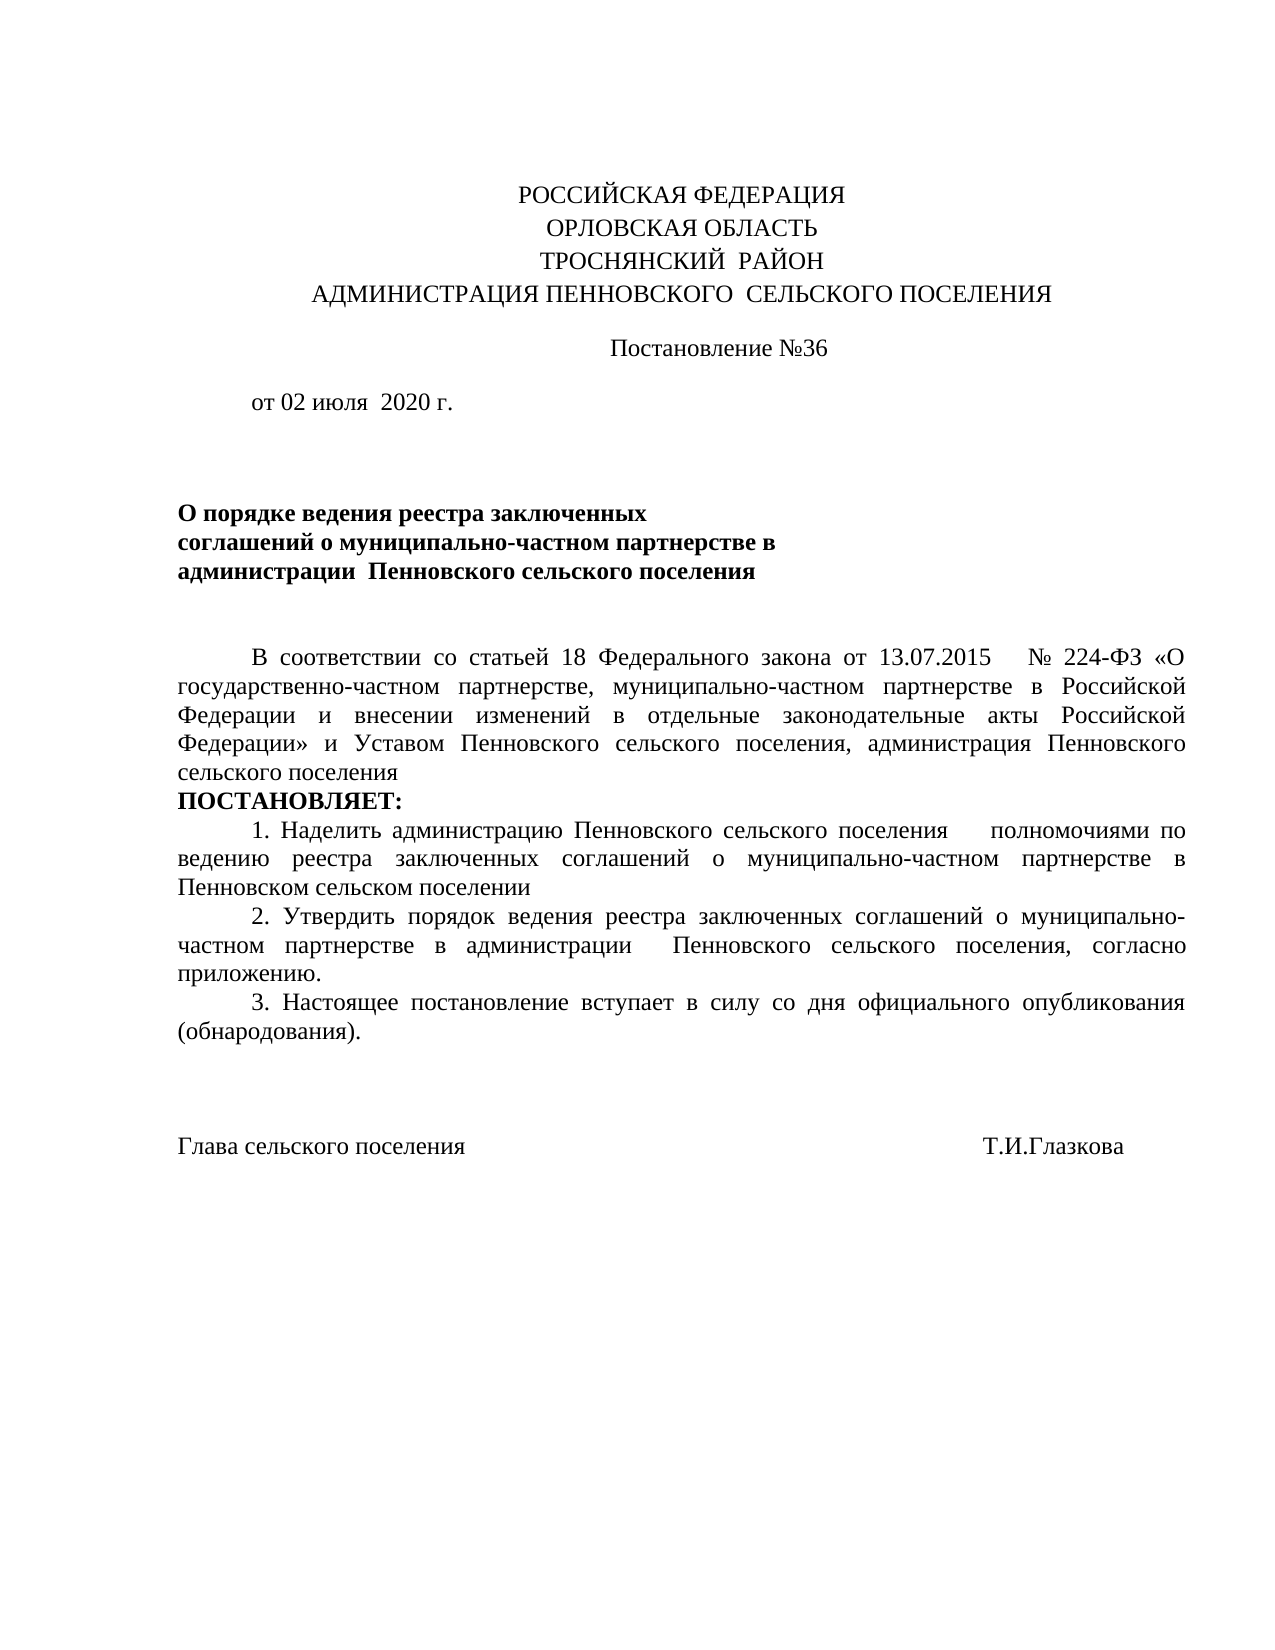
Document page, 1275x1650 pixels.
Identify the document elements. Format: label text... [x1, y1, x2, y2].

text РОССИЙСКАЯ ФЕДЕРАЦИЯ [177, 180, 1186, 209]
text от 02 июля 2020 г. [177, 387, 1186, 416]
text ПОСТАНОВЛЯЕТ: [177, 786, 1186, 815]
text 1. Наделить администрацию Пенновского сельского поселения полномочиями по ведению реестра заключенных соглашений о муниципально-частном партнерстве в Пенновском сельском поселении [177, 815, 1186, 901]
text О порядке ведения реестра заключенных [177, 498, 1186, 527]
text Постановление №36 [177, 333, 1186, 362]
text 2. Утвердить порядок ведения реестра заключенных соглашений о муниципально-частном партнерстве в администрации Пенновского сельского поселения, согласно приложению. [177, 901, 1186, 987]
text АДМИНИСТРАЦИЯ ПЕННОВСКОГО СЕЛЬСКОГО ПОСЕЛЕНИЯ [177, 279, 1186, 308]
text ОРЛОВСКАЯ ОБЛАСТЬ [177, 213, 1186, 242]
text В соответствии со статьей 18 Федерального закона от 13.07.2015 № 224-ФЗ «О государственно-частном партнерстве, муниципально-частном партнерстве в Российской Федерации и внесении изменений в отдельные законодательные акты Российской Федерации» и Уставом Пенновского сельского поселения, администрация Пенновского сельского поселения [177, 642, 1186, 786]
text администрации Пенновского сельского поселения [177, 556, 1186, 585]
text Глава сельского поселения Т.И.Глазкова [177, 1131, 1186, 1160]
text 3. Настоящее постановление вступает в силу со дня официального опубликования (обнародования). [177, 987, 1186, 1045]
text соглашений о муниципально-частном партнерстве в [177, 527, 1186, 556]
text ТРОСНЯНСКИЙ РАЙОН [177, 246, 1186, 275]
